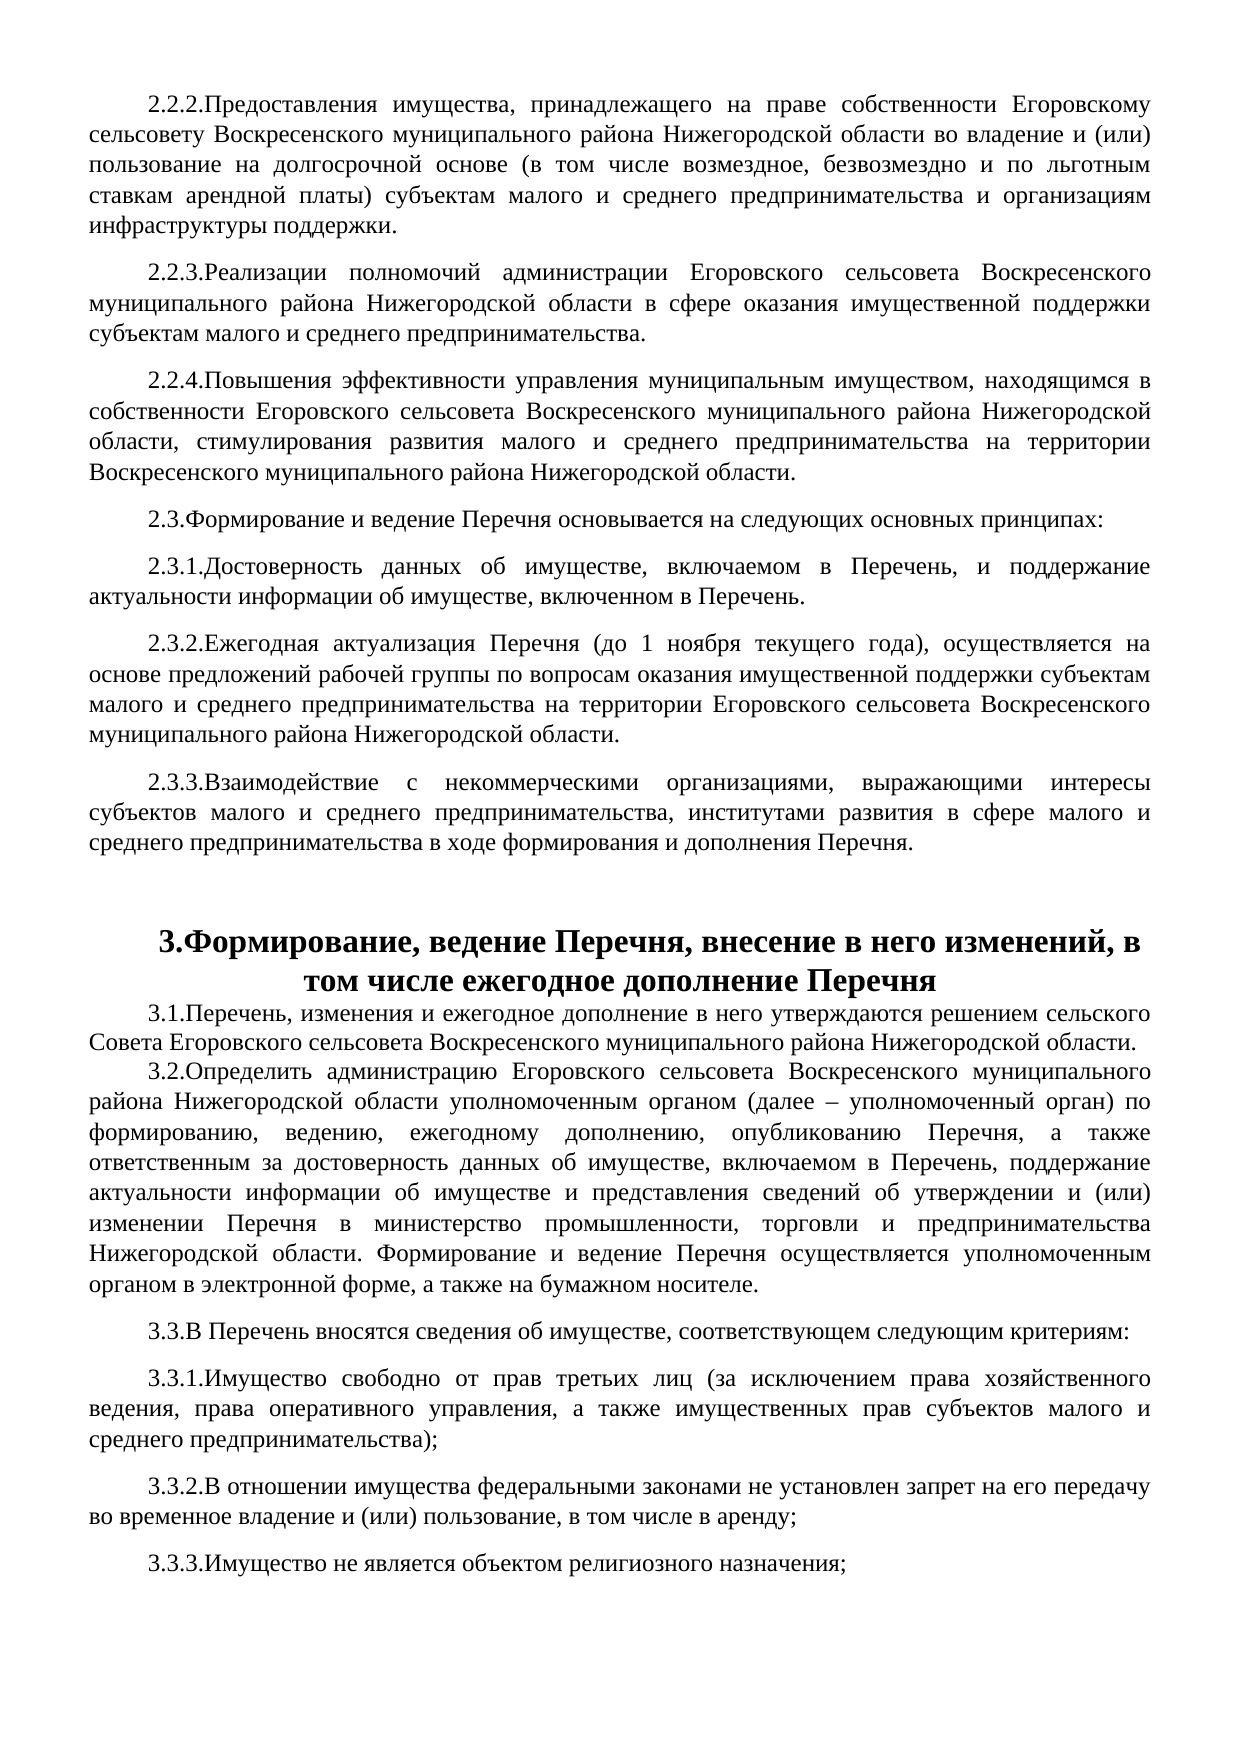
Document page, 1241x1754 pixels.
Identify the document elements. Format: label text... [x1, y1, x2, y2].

text 3.2.Определить администрацию Егоровского сельсовета Воскресенского муниципального района Нижегородской области уполномоченным органом (далее – уполномоченный орган) по формированию, ведению, ежегодному дополнению, опубликованию Перечня, а также ответственным за достоверность данных об имуществе, включаемом в Перечень, поддержание актуальности информации об имуществе и представления сведений об утверждении и (или) изменении Перечня в министерство промышленности, торговли и предпринимательства Нижегородской области. Формирование и ведение Перечня осуществляется уполномоченным органом в электронной форме, а также на бумажном носителе. [89, 1056, 1152, 1297]
text 3.3.В Перечень вносятся сведения об имуществе, соответствующем следующим критериям: [89, 1316, 1152, 1344]
text 3.1.Перечень, изменения и ежегодное дополнение в него утверждаются решением сельского Совета Егоровского сельсовета Воскресенского муниципального района Нижегородской области. [89, 998, 1152, 1056]
text 2.3.Формирование и ведение Перечня основывается на следующих основных принципах: [89, 504, 1152, 532]
text 2.2.2.Предоставления имущества, принадлежащего на праве собственности Егоровскому сельсовету Воскресенского муниципального района Нижегородской области во владение и (или) пользование на долгосрочной основе (в том числе возмездное, безвозмездно и по льготным ставкам арендной платы) субъектам малого и среднего предпринимательства и организациям инфраструктуры поддержки. [89, 89, 1152, 239]
text 2.3.2.Ежегодная актуализация Перечня (до 1 ноября текущего года), осуществляется на основе предложений рабочей группы по вопросам оказания имущественной поддержки субъектам малого и среднего предпринимательства на территории Егоровского сельсовета Воскресенского муниципального района Нижегородской области. [89, 628, 1152, 748]
text 3.3.3.Имущество не является объектом религиозного назначения; [89, 1548, 1152, 1577]
text 2.2.4.Повышения эффективности управления муниципальным имуществом, находящимся в собственности Егоровского сельсовета Воскресенского муниципального района Нижегородской области, стимулирования развития малого и среднего предпринимательства на территории Воскресенского муниципального района Нижегородской области. [89, 365, 1152, 485]
text 3.Формирование, ведение Перечня, внесение в него изменений, в том числе ежегодное дополнение Перечня [89, 922, 1152, 998]
text 2.3.3.Взаимодействие с некоммерческими организациями, выражающими интересы субъектов малого и среднего предпринимательства, институтами развития в сфере малого и среднего предпринимательства в ходе формирования и дополнения Перечня. [89, 767, 1152, 856]
text 3.3.2.В отношении имущества федеральными законами не установлен запрет на его передачу во временное владение и (или) пользование, в том числе в аренду; [89, 1471, 1152, 1530]
text 3.3.1.Имущество свободно от прав третьих лиц (за исключением права хозяйственного ведения, права оперативного управления, а также имущественных прав субъектов малого и среднего предпринимательства); [89, 1363, 1152, 1452]
text 2.2.3.Реализации полномочий администрации Егоровского сельсовета Воскресенского муниципального района Нижегородской области в сфере оказания имущественной поддержки субъектам малого и среднего предпринимательства. [89, 257, 1152, 347]
text 2.3.1.Достоверность данных об имуществе, включаемом в Перечень, и поддержание актуальности информации об имуществе, включенном в Перечень. [89, 551, 1152, 610]
